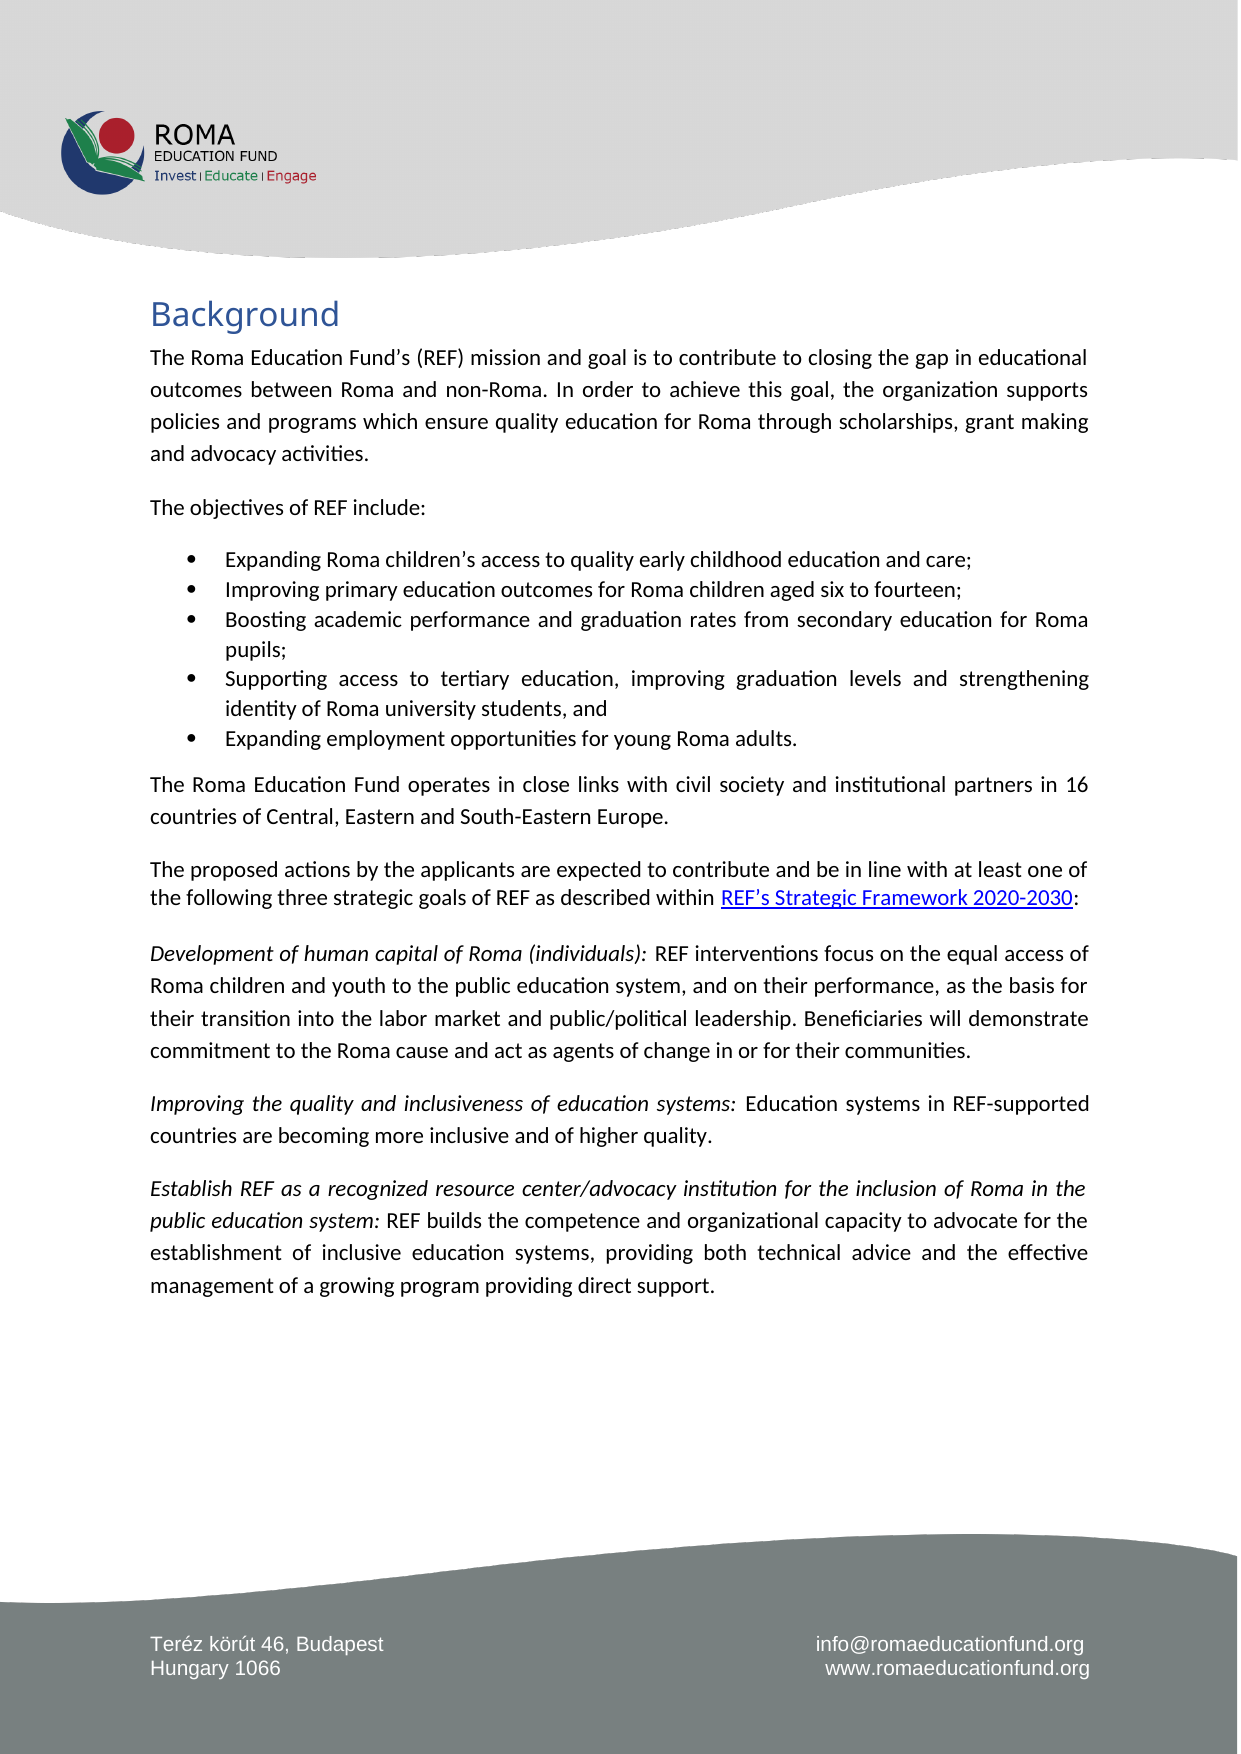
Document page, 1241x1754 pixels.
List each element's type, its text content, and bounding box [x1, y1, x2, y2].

text Improving the quality and inclusiveness of education systems: Education systems in REF-supported countries are becoming more inclusive and of higher quality. [150, 1089, 1090, 1149]
subtitle Background [150, 291, 1090, 336]
text The Roma Education Fund operates in close links with civil society and institutional partners in 16 countries of Central, Eastern and South-Eastern Europe. [150, 770, 1090, 830]
text The Roma Education Fund’s (REF) mission and goal is to contribute to closing the gap in educational outcomes between Roma and non-Roma. In order to achieve this goal, the organization supports policies and programs which ensure quality education for Roma through scholarships, grant making and advocacy activities. [150, 343, 1090, 468]
text Development of human capital of Roma (individuals): REF interventions focus on the equal access of Roma children and youth to the public education system, and on their performance, as the basis for their transition into the labor market and public/political leadership. Beneficiaries will demonstrate commitment to the Roma cause and act as agents of change in or for their communities. [150, 939, 1090, 1064]
list Improving primary education outcomes for Roma children aged six to fourteen; [187, 575, 1090, 603]
list Boosting academic performance and graduation rates from secondary education for Roma pupils; [187, 605, 1090, 663]
text Establish REF as a recognized resource center/advocacy institution for the inclusion of Roma in the public education system: REF builds the competence and organizational capacity to advocate for the establishment of inclusive education systems, providing both technical advice and the effective management of a growing program providing direct support. [150, 1174, 1090, 1299]
text The objectives of REF include: [150, 493, 1090, 521]
picture [0, 1534, 1238, 1754]
list Supporting access to tertiary education, improving graduation levels and strengthening identity of Roma university students, and [187, 664, 1090, 722]
text The proposed actions by the applicants are expected to contribute and be in line with at least one of the following three strategic goals of REF as described within REF’s Strategic Framework 2020-2030: [150, 855, 1090, 911]
picture [0, 0, 1238, 258]
list Expanding Roma children’s access to quality early childhood education and care; [187, 546, 1090, 574]
list Expanding employment opportunities for young Roma adults. [187, 724, 1090, 752]
